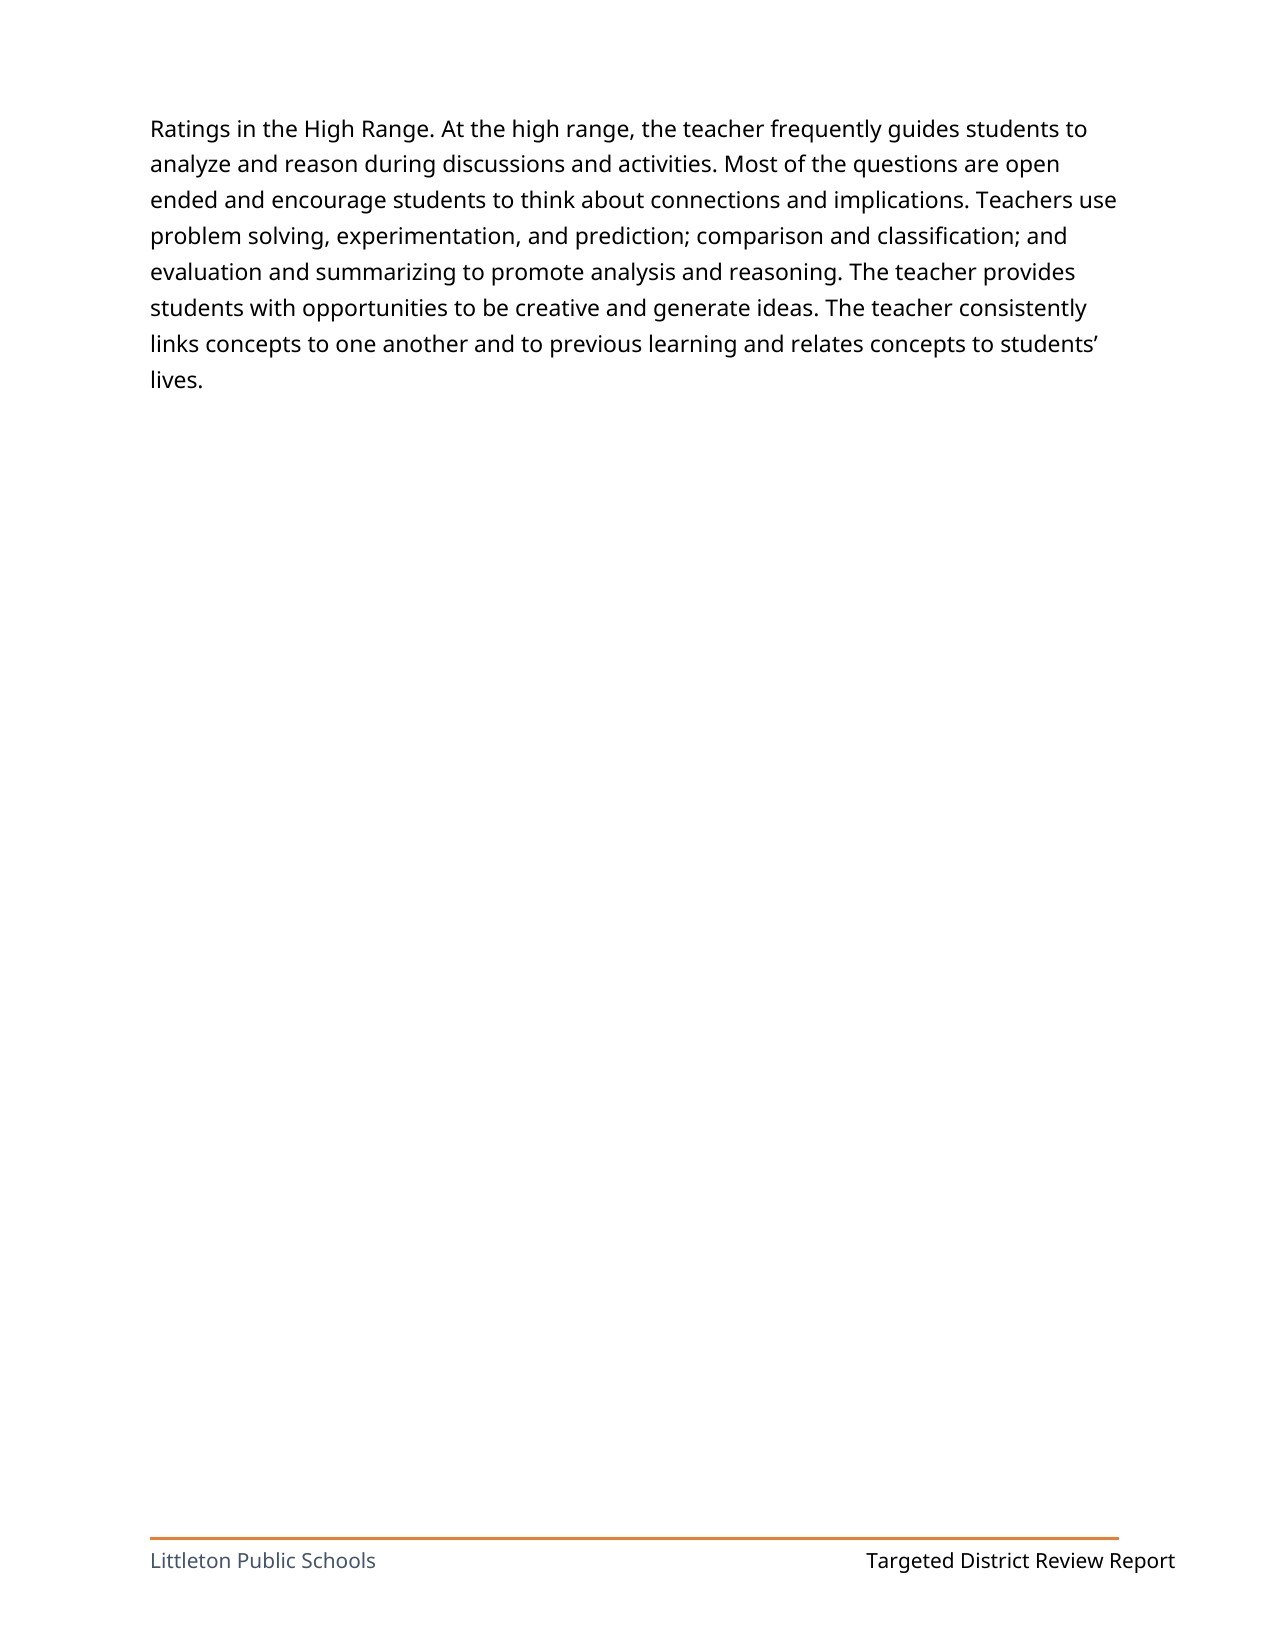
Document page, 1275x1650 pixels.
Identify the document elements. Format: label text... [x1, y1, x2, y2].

text Ratings in the High Range. At the high range, the teacher frequently guides students to analyze and reason during discussions and activities. Most of the questions are open ended and encourage students to think about connections and implications. Teachers use problem solving, experimentation, and prediction; comparison and classification; and evaluation and summarizing to promote analysis and reasoning. The teacher provides students with opportunities to be creative and generate ideas. The teacher consistently links concepts to one another and to previous learning and relates concepts to students’ lives. [150, 112, 1125, 395]
